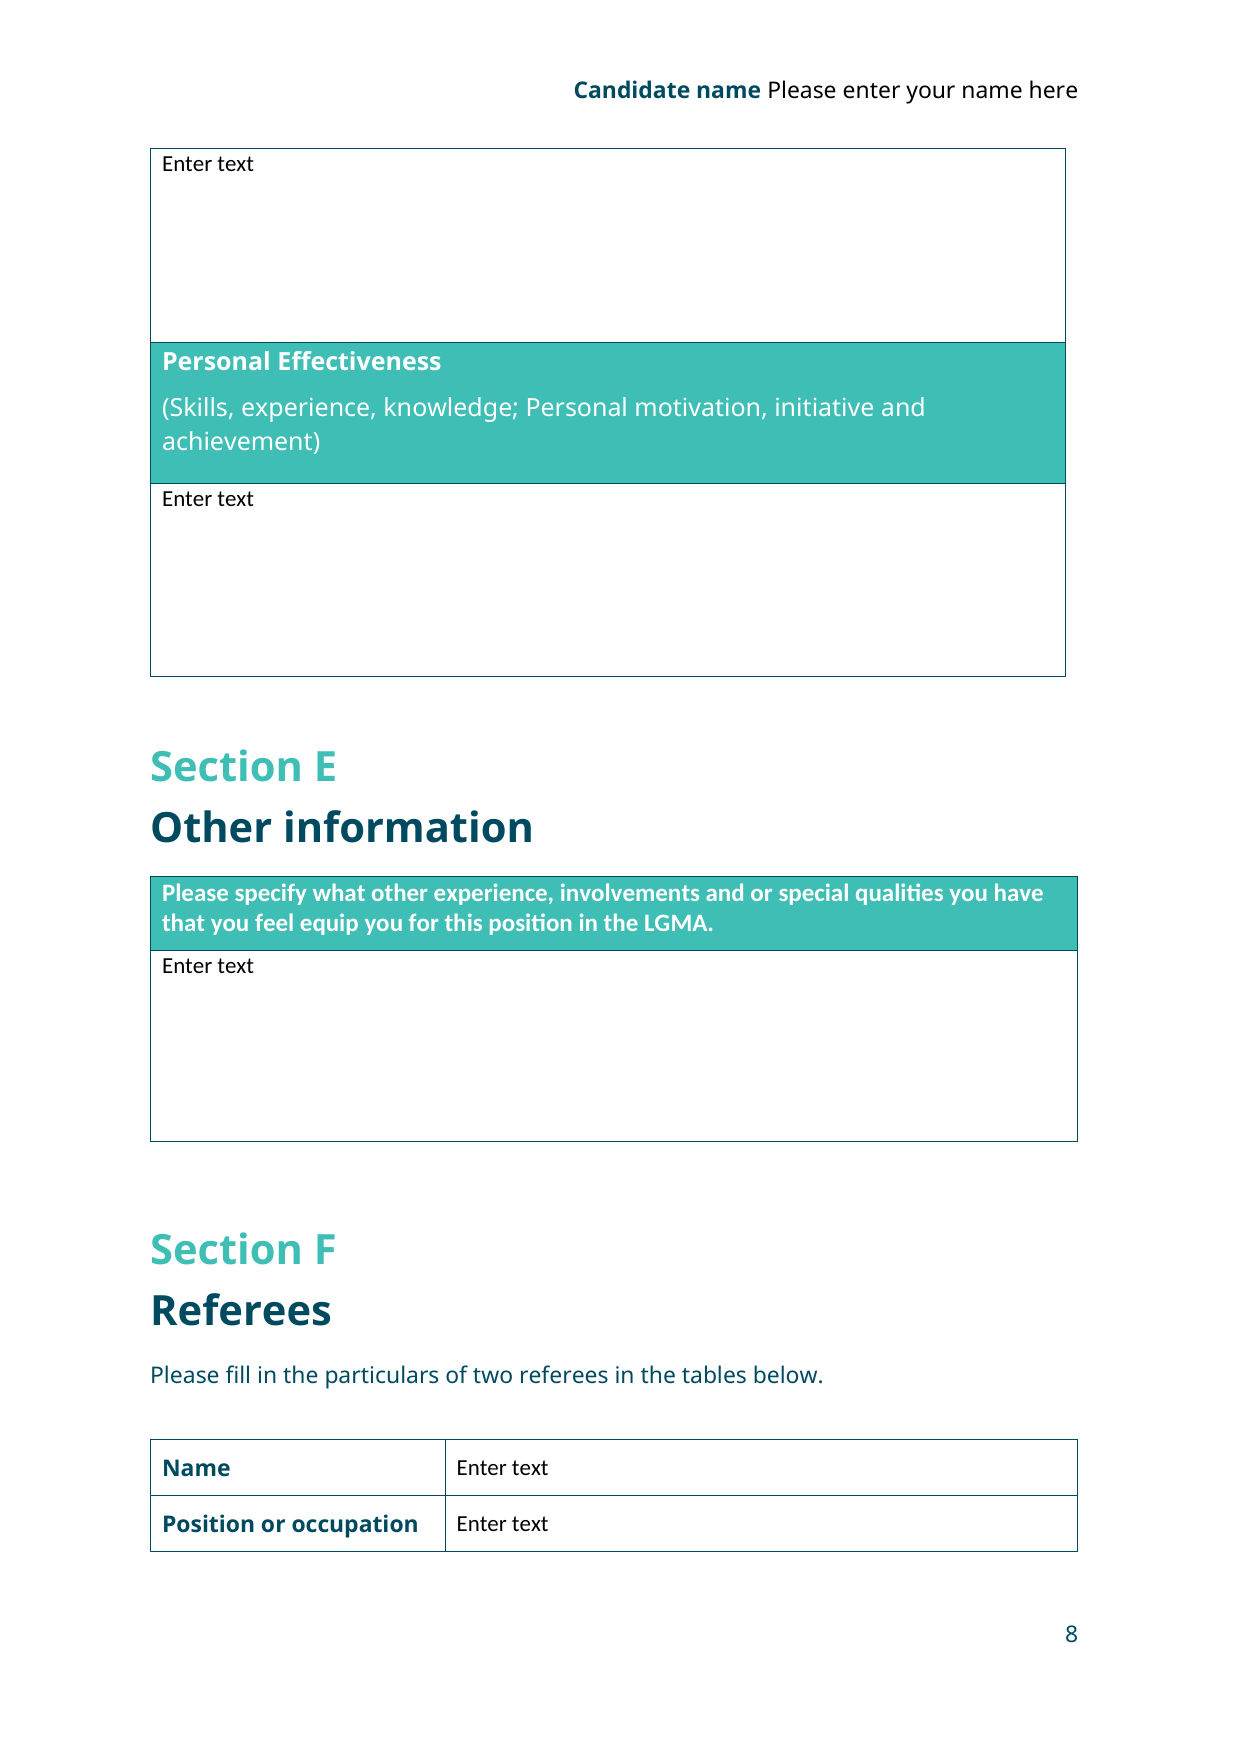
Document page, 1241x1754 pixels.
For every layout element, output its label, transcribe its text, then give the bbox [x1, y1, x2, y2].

table_header Please specify what other experience, involvements and or special qualities you have that you feel equip you for this position in the LGMA. [151, 877, 1077, 950]
text Section F Referees [150, 1219, 1078, 1338]
table_cell Position or occupation [151, 1496, 445, 1551]
table_header Name [151, 1440, 445, 1495]
table_cell Personal Effectiveness (Skills, experience, knowledge; Personal motivation, initiative and achievement) [151, 343, 1065, 483]
text Section E Other information [150, 737, 1078, 854]
text Please fill in the particulars of two referees in the tables below. [150, 1359, 1078, 1420]
